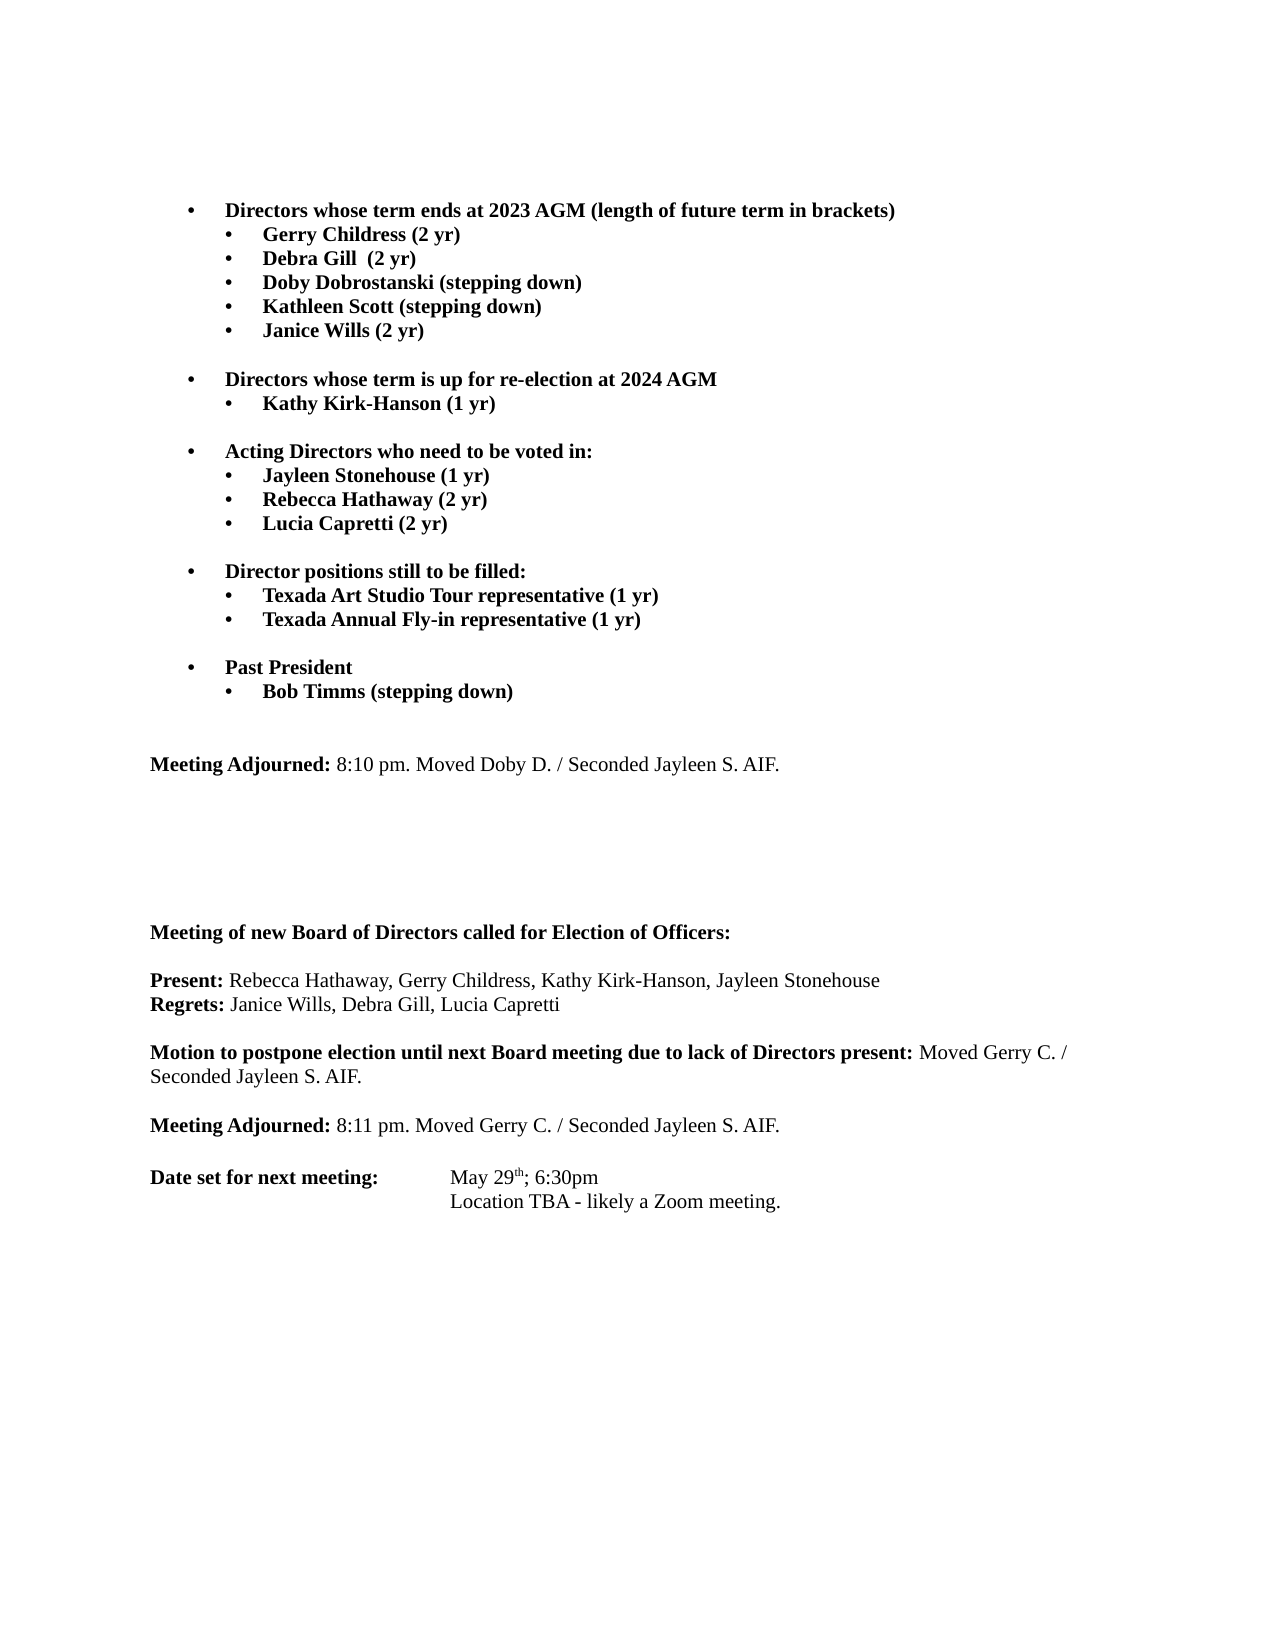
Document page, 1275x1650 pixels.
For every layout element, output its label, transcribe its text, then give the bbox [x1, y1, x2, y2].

list Director positions still to be filled: [187, 559, 1125, 583]
text Date set for next meeting: May 29th; 6:30pm [150, 1164, 1125, 1189]
list Gerry Childress (2 yr) [225, 222, 1125, 246]
list Texada Annual Fly-in representative (1 yr) [225, 607, 1125, 631]
list Rebecca Hathaway (2 yr) [225, 487, 1125, 511]
list Doby Dobrostanski (stepping down) [225, 270, 1125, 294]
text Present: Rebecca Hathaway, Gerry Childress, Kathy Kirk-Hanson, Jayleen Stonehouse [150, 968, 1125, 992]
list Past President [187, 655, 1125, 679]
list Kathy Kirk-Hanson (1 yr) [225, 391, 1125, 415]
list Jayleen Stonehouse (1 yr) [225, 463, 1125, 487]
list Bob Timms (stepping down) [225, 679, 1125, 703]
text Regrets: Janice Wills, Debra Gill, Lucia Capretti [150, 992, 1125, 1016]
list Texada Art Studio Tour representative (1 yr) [225, 583, 1125, 607]
text Location TBA - likely a Zoom meeting. [150, 1189, 1125, 1213]
list Lucia Capretti (2 yr) [225, 511, 1125, 535]
text Motion to postpone election until next Board meeting due to lack of Directors present: Moved Gerry C. / Seconded Jayleen S. AIF. [150, 1040, 1125, 1088]
text Meeting of new Board of Directors called for Election of Officers: [150, 920, 1125, 944]
list Debra Gill (2 yr) [225, 246, 1125, 270]
list Kathleen Scott (stepping down) [225, 294, 1125, 318]
list Acting Directors who need to be voted in: [187, 439, 1125, 463]
text Meeting Adjourned: 8:11 pm. Moved Gerry C. / Seconded Jayleen S. AIF. [150, 1112, 1125, 1137]
list Directors whose term is up for re-election at 2024 AGM [187, 367, 1125, 391]
text Meeting Adjourned: 8:10 pm. Moved Doby D. / Seconded Jayleen S. AIF. [150, 752, 1125, 776]
list Directors whose term ends at 2023 AGM (length of future term in brackets) [187, 198, 1125, 222]
list Janice Wills (2 yr) [225, 318, 1125, 342]
